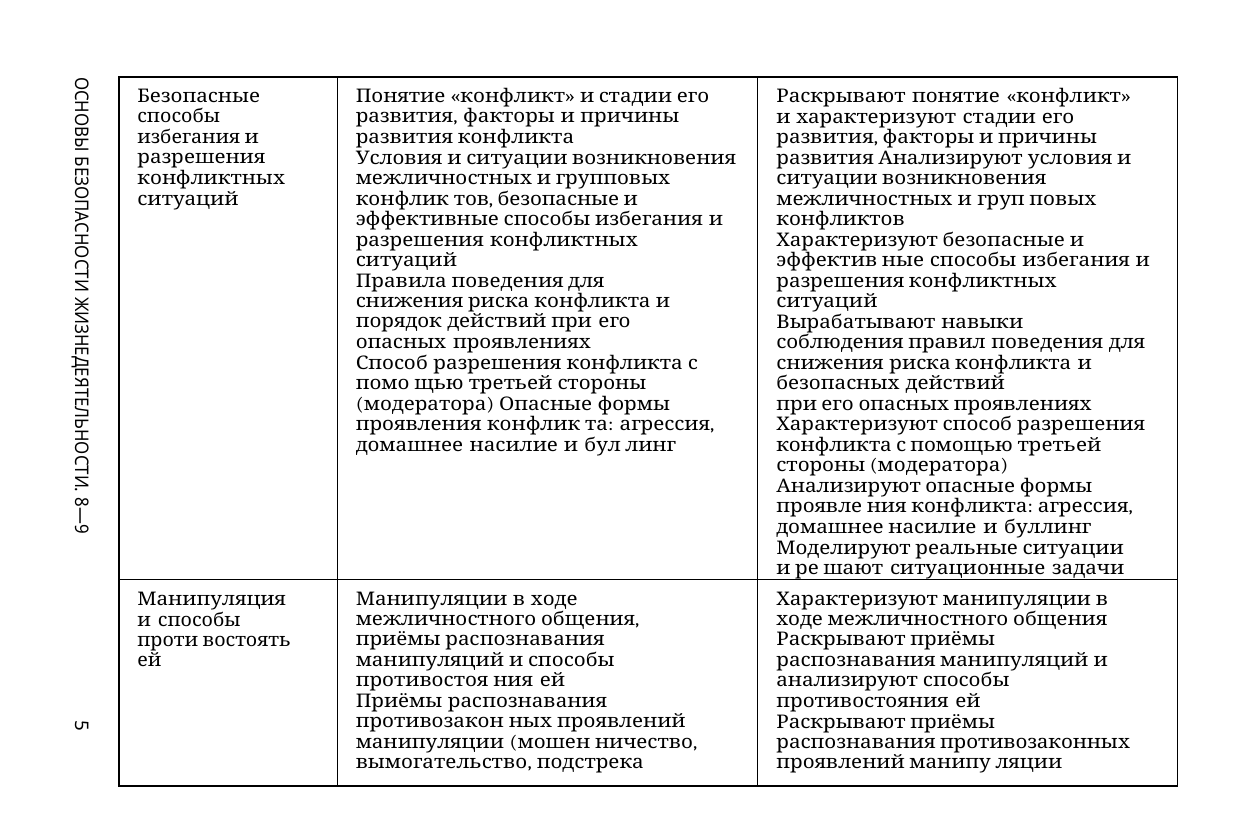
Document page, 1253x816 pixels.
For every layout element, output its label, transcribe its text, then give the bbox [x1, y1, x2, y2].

table_header Раскрывают понятие «конфликт» и характеризуют стадии его развития, факторы и причины развития Анализируют условия и ситуации возникновения межличностных и груп­ повых конфликтов Характеризуют безопасные и эффектив­ ные способы избегания и разрешения конфликтных ситуаций Вырабатывают навыки соблюдения правил поведения для снижения риска конфликта и безопасных действий при его опасных проявлениях Характеризуют способ разрешения конфликта с помощью третьей стороны (модератора) Анализируют опасные формы проявле­ ния конфликта: агрессия, домашнее насилие и буллинг Моделируют реальные ситуации и ре­ шают ситуационные задачи [758, 78, 1177, 579]
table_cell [338, 580, 757, 785]
table_header Безопасные способы избегания и разрешения конфликтных ситуаций [120, 78, 337, 579]
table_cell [120, 580, 337, 785]
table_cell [758, 580, 1177, 785]
table_header Понятие «конфликт» и стадии его развития, факторы и причины развития конфликта Условия и ситуации возникновения межличностных и групповых конфлик­ тов, безопасные и эффективные способы избегания и разрешения конфликтных ситуаций Правила поведения для снижения риска конфликта и порядок действий при его опасных проявлениях Способ разрешения конфликта с помо­ щью третьей стороны (модератора) Опасные формы проявления конфлик­ та: агрессия, домашнее насилие и бул­ линг [338, 78, 757, 579]
